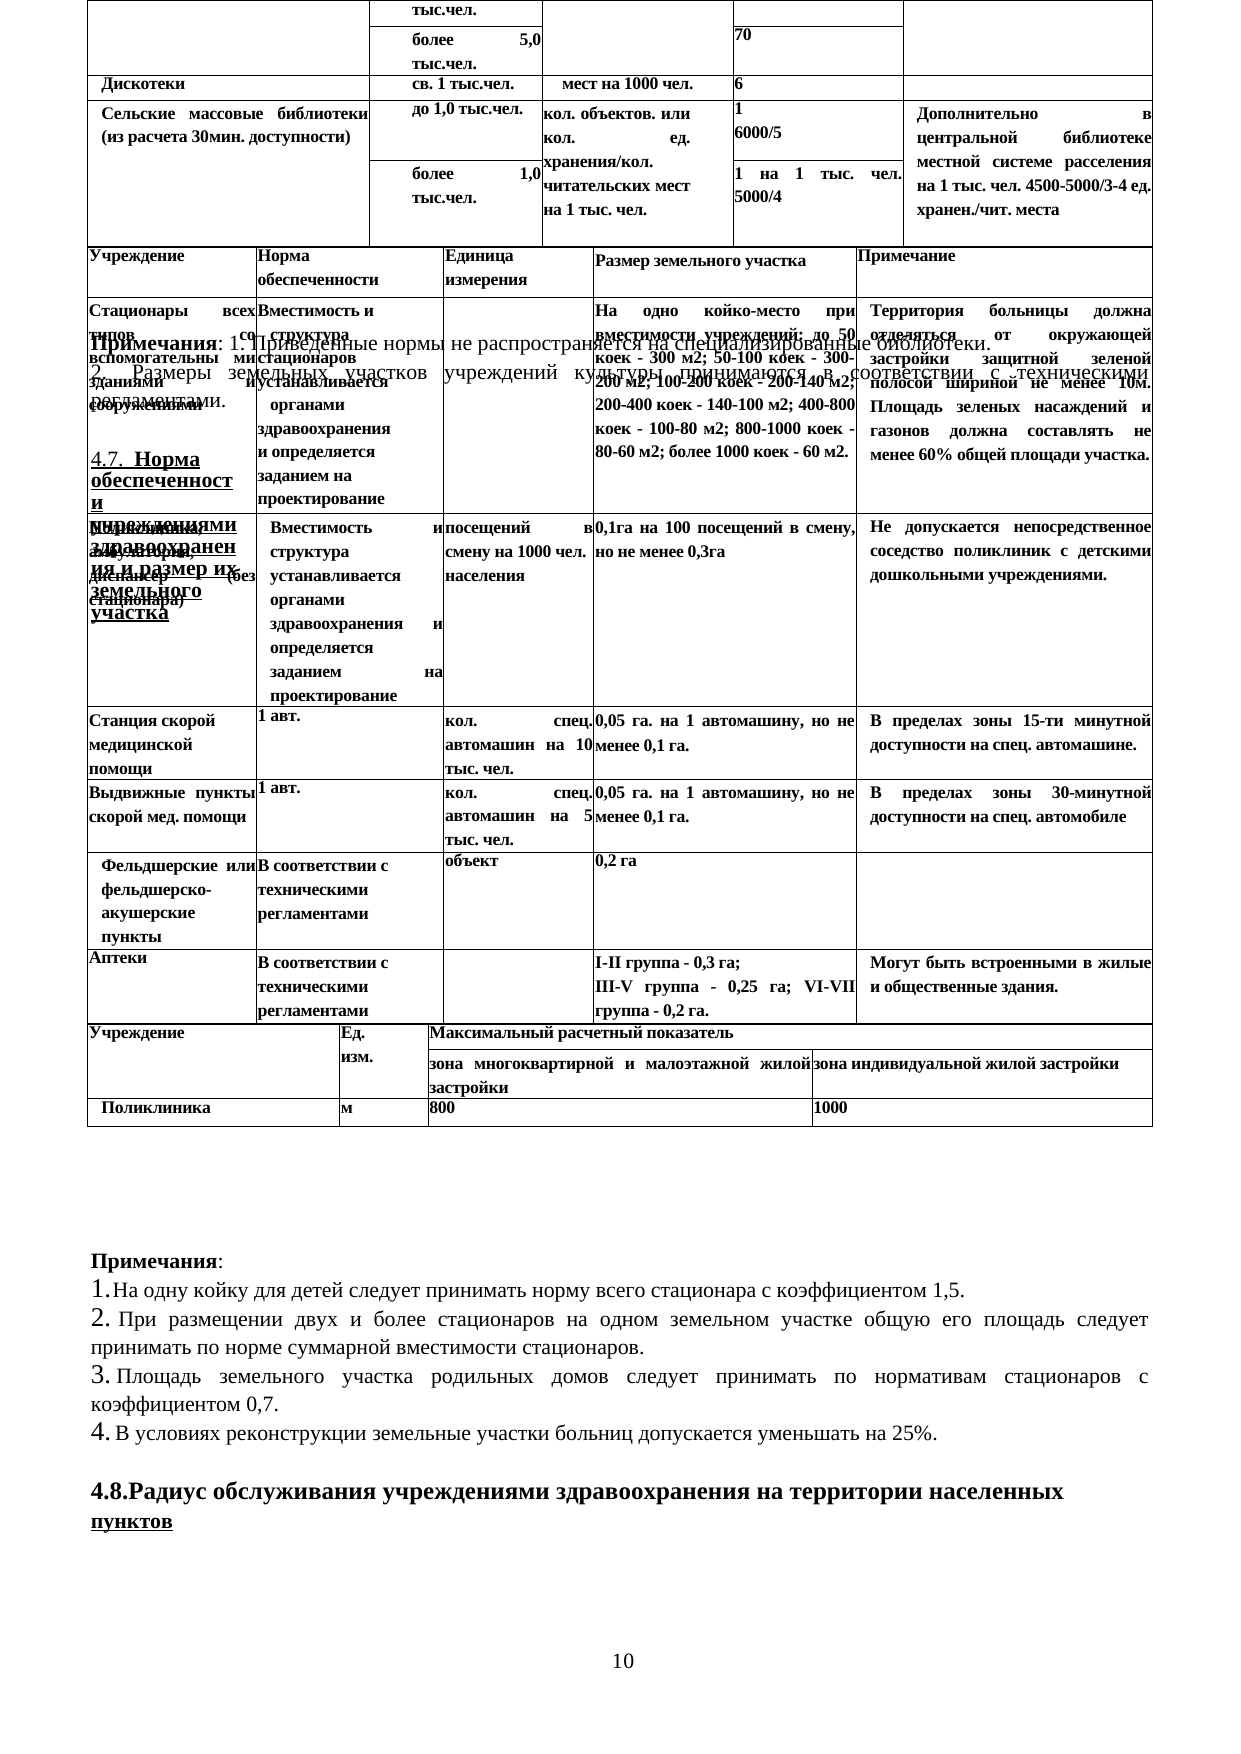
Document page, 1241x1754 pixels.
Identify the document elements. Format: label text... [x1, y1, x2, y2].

table_cell 1 авт. [257, 707, 443, 778]
text 10 [612, 1651, 634, 1673]
table_cell мест на 1000 чел. [543, 76, 733, 99]
table_cell 1000 [813, 1099, 1152, 1126]
table_cell кол. спец. автомашин на 5 тыс. чел. [444, 780, 593, 852]
table_cell 800 [429, 1099, 812, 1126]
table_header [88, 1, 369, 74]
table_cell кол. спец. автомашин на 10 тыс. чел. [444, 707, 593, 778]
list Норма обеспеченности учреждениями здравоохранения и размер их земельного участка [91, 578, 237, 623]
table_header [543, 1, 733, 74]
list Площадь земельного участка родильных домов следует принимать по нормативам стационаров с коэффициентом 0,7. [91, 1360, 1150, 1417]
table_cell I-II группа - 0,3 га; III-V группа - 0,25 га; VI-VII группа - 0,2 га. [594, 950, 856, 1022]
text 4.8.Радиус обслуживания учреждениями здравоохранения на территории населенных пунктов [91, 1476, 1150, 1534]
table_cell Стационары всех типов со вспомогательны ми зданиями и сооружениями [88, 298, 256, 332]
table_cell Территория больницы должна отделяться от окружающей застройки защитной зеленой полосой шириной не менее 10м. Площадь зеленых насаждений и газонов должна составлять не менее 60% общей площади участка. [857, 356, 1152, 513]
table_cell Вместимость и структура устанавливается органами здравоохранения и определяется заданием на проектирование [257, 514, 443, 706]
list В условиях реконструкции земельные участки больниц допускается уменьшать на 25%. [91, 1417, 1154, 1446]
table_cell Вместимость и структура стационаров устанавливается органами здравоохранения и определяется заданием на проектирование [257, 413, 443, 513]
table_header Единица измерения [444, 248, 593, 297]
table_cell В соответствии с техническими регламентами [257, 853, 443, 948]
table_cell [857, 853, 1152, 948]
table_cell 1 на 1 тыс. чел. 5000/4 [734, 161, 903, 246]
table_cell Могут быть встроенными в жилые и общественные здания. [857, 950, 1152, 1022]
table_header Учреждение [88, 1025, 339, 1098]
table_cell В пределах зоны 30-минутной доступности на спец. автомобиле [857, 780, 1152, 852]
table_header [904, 1, 1152, 74]
table_cell Дискотеки [88, 76, 369, 99]
table_header Размер земельного участка [594, 248, 856, 297]
table_cell до 1,0 тыс.чел. [370, 101, 542, 159]
table_header Максимальный расчетный показатель [429, 1025, 1152, 1049]
table_cell В пределах зоны 15-ти минутной доступности на спец. автомашине. [857, 707, 1152, 778]
table_cell 0,1га на 100 посещений в смену, но не менее 0,3га [594, 514, 856, 706]
table_cell Аптеки [88, 950, 256, 1022]
table_cell Фельдшерские или фельдшерско- акушерские пункты [88, 853, 256, 948]
list При размещении двух и более стационаров на одном земельном участке общую его площадь следует принимать по норме суммарной вместимости стационаров. [91, 1303, 1150, 1360]
text Примечания: [91, 1246, 1154, 1275]
table_cell В соответствии с техническими регламентами [257, 950, 443, 1022]
list Размеры земельных участков учреждений культуры принимаются в соответствии с техническими регламентами. [91, 356, 1150, 413]
table_cell Дополнительно в центральной библиотеке местной системе расселения на 1 тыс. чел. 4500-5000/3-4 ед. хранен./чит. места [904, 101, 1152, 246]
table_cell [904, 76, 1152, 99]
table_cell м [340, 1099, 428, 1126]
table_cell кол. объектов. или кол. ед. хранения/кол. читательских мест на 1 тыс. чел. [543, 101, 733, 246]
table_cell [444, 950, 593, 1022]
table_cell зона индивидуальной жилой застройки [813, 1050, 1152, 1098]
table_cell более 1,0 тыс.чел. [370, 161, 542, 246]
text Примечания: 1. Приведенные нормы не распространяется на специализированные библиотеки. [91, 328, 1154, 356]
table_cell На одно койко-место при вместимости учреждений: до 50 коек - 300 м2; 50-100 коек - 300-200 м2; 100-200 коек - 200-140 м2; 200-400 коек - 140-100 м2; 400-800 коек - 100-80 м2; 800-1000 коек - 80-60 м2; более 1000 коек - 60 м2. [594, 413, 856, 513]
table_cell св. 1 тыс.чел. [370, 76, 542, 99]
table_cell Стационары всех типов со вспомогательны ми зданиями и сооружениями [88, 387, 256, 513]
table_cell 6 [734, 76, 903, 99]
table_cell 1 6000/5 [734, 101, 903, 159]
table_cell зона многоквартирной и малоэтажной жилой застройки [429, 1050, 812, 1098]
table_cell Выдвижные пункты скорой мед. помощи [88, 780, 256, 852]
list На одну койку для детей следует принимать норму всего стационара с коэффициентом 1,5. [91, 1275, 1154, 1303]
table_cell посещений в смену на 1000 чел. населения [444, 514, 593, 706]
table_header Учреждение [88, 248, 256, 297]
table_cell объект [444, 853, 593, 948]
table_header Норма обеспеченности [257, 248, 443, 297]
table_header Ед. изм. [340, 1025, 428, 1098]
table_cell [444, 413, 593, 513]
table_header [734, 1, 903, 26]
list Норма обеспеченности учреждениями здравоохранения и размер их земельного участка [91, 448, 237, 533]
table_cell 70 [734, 27, 903, 74]
table_header Примечание [857, 248, 1152, 297]
table_cell Не допускается непосредственное соседство поликлиник с детскими дошкольными учреждениями. [857, 514, 1152, 706]
table_cell 1 авт. [257, 780, 443, 852]
table_cell более 5,0 тыс.чел. [370, 27, 542, 74]
table_cell 0,05 га. на 1 автомашину, но не менее 0,1 га. [594, 707, 856, 778]
table_cell Поликлиника [88, 1099, 339, 1126]
table_cell Сельские массовые библиотеки (из расчета 30мин. доступности) [88, 101, 369, 246]
table_header тыс.чел. [370, 1, 542, 26]
list Норма обеспеченности учреждениями здравоохранения и размер их земельного участка [91, 534, 237, 577]
table_cell Поликлиника, амбулатория, диспансер (без стационара) [88, 514, 256, 706]
table_cell Станция скорой медицинской помощи [88, 707, 256, 778]
table_cell 0,05 га. на 1 автомашину, но не менее 0,1 га. [594, 780, 856, 852]
table_cell [444, 298, 593, 328]
table_cell 0,2 га [594, 853, 856, 948]
